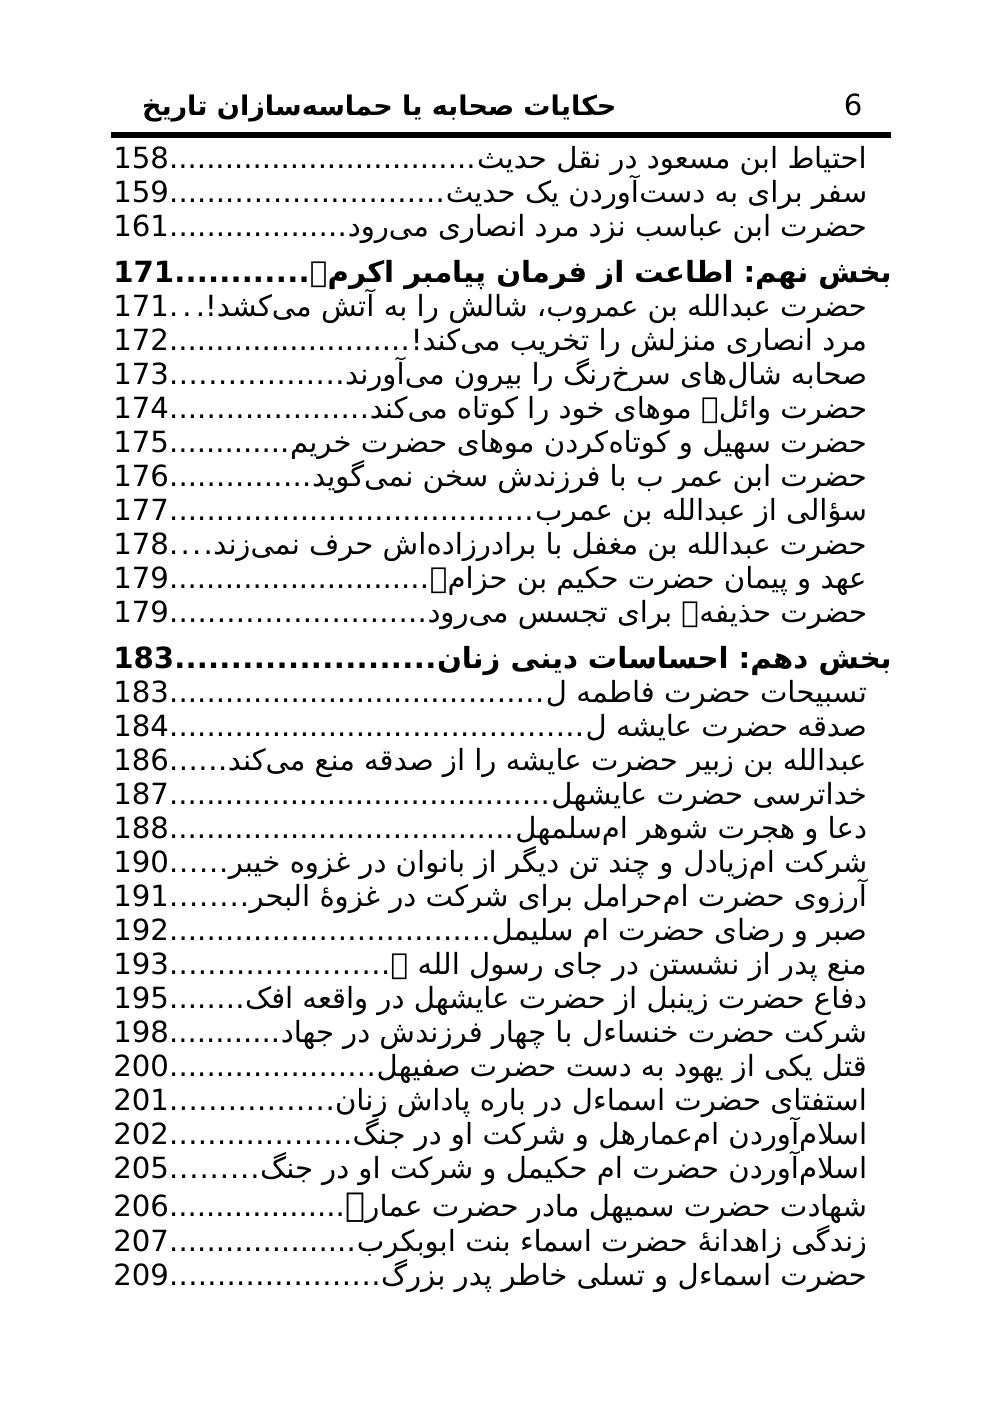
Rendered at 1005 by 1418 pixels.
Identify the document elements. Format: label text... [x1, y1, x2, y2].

text حضرت ابن عباسب نزد مرد انصاری می‌رود 161 [112, 209, 867, 243]
text حضرت وائل موهای خود را کوتاه می‌کند 174 [112, 392, 867, 426]
text اسلام‌آوردن ام‌عمارهل و شرکت او در جنگ 202 [112, 1117, 867, 1151]
text حضرت اسماءل و تسلی خاطر پدر بزرگ 209 [112, 1258, 867, 1292]
text احتیاط ابن مسعود در نقل حدیث 158 [112, 141, 867, 175]
text صدقه حضرت عایشه ل 184 [112, 710, 867, 744]
text تسبیحات حضرت فاطمه ل 183 [112, 676, 867, 710]
text حضرت سهیل و کوتاه‌کردن موهای حضرت خریم 175 [112, 426, 867, 459]
text آرزوی حضرت ام‌حرامل برای شرکت در غزوۀ البحر 191 [112, 879, 867, 913]
text زندگی زاهدانۀ حضرت اسماء بنت ابوبکرب 207 [112, 1224, 867, 1258]
text حضرت حذیفه برای تجسس می‌رود 179 [112, 595, 867, 629]
text شرکت حضرت خنساءل با چهار فرزندش در جهاد 198 [112, 1015, 867, 1049]
text قتل یکی از یهود به دست حضرت صفیهل 200 [112, 1049, 867, 1083]
text استفتای حضرت اسماءل در باره پاداش زنان 201 [112, 1083, 867, 1117]
text سؤالی از عبدالله بن عمرب 177 [112, 493, 867, 527]
text بخش دهم: احساسات دینی زنان 183 [112, 642, 892, 676]
text عبدالله بن زبیر حضرت عایشه را از صدقه منع می‌کند 186 [112, 744, 867, 778]
text حضرت ابن عمر ب با فرزندش سخن نمی‌گوید 176 [112, 459, 867, 493]
text خداترسی حضرت عایشهل 187 [112, 778, 867, 812]
text اسلام‌آوردن حضرت ام حکیمل و شرکت او در جنگ 205 [112, 1151, 867, 1185]
text بخش نهم: اطاعت از فرمان پیامبر اکرم 171 [112, 256, 892, 290]
text شهادت حضرت سمیهل مادر حضرت عمار 206 [112, 1185, 867, 1224]
text صحابه شال‌های سرخ‌رنگ را بیرون می‌آورند 173 [112, 358, 867, 392]
text عهد و پیمان حضرت حکیم بن حزام 179 [112, 561, 867, 595]
text مرد انصاری منزلش را تخریب می‌کند! 172 [112, 324, 867, 358]
text دفاع حضرت زینبل از حضرت عایشهل در واقعه افک 195 [112, 981, 867, 1015]
text صبر و رضای حضرت ام سلیمل 192 [112, 913, 867, 947]
text حضرت عبدالله بن مغفل با برادرزاده‌اش حرف نمی‌زند 178 [112, 527, 867, 561]
text شرکت ام‌زیادل و چند تن دیگر از بانوان در غزوه خیبر 190 [112, 846, 867, 879]
text منع پدر از نشستن در جای رسول الله 193 [112, 947, 867, 981]
text ‌دعا و هجرت شوهر ام‌سلمهل 188 [112, 812, 867, 846]
text سفر برای به دست‌آوردن یک حدیث 159 [112, 175, 867, 209]
text حضرت عبدالله بن عمروب، شالش را به آتش می‌کشد! 171 [112, 290, 867, 324]
